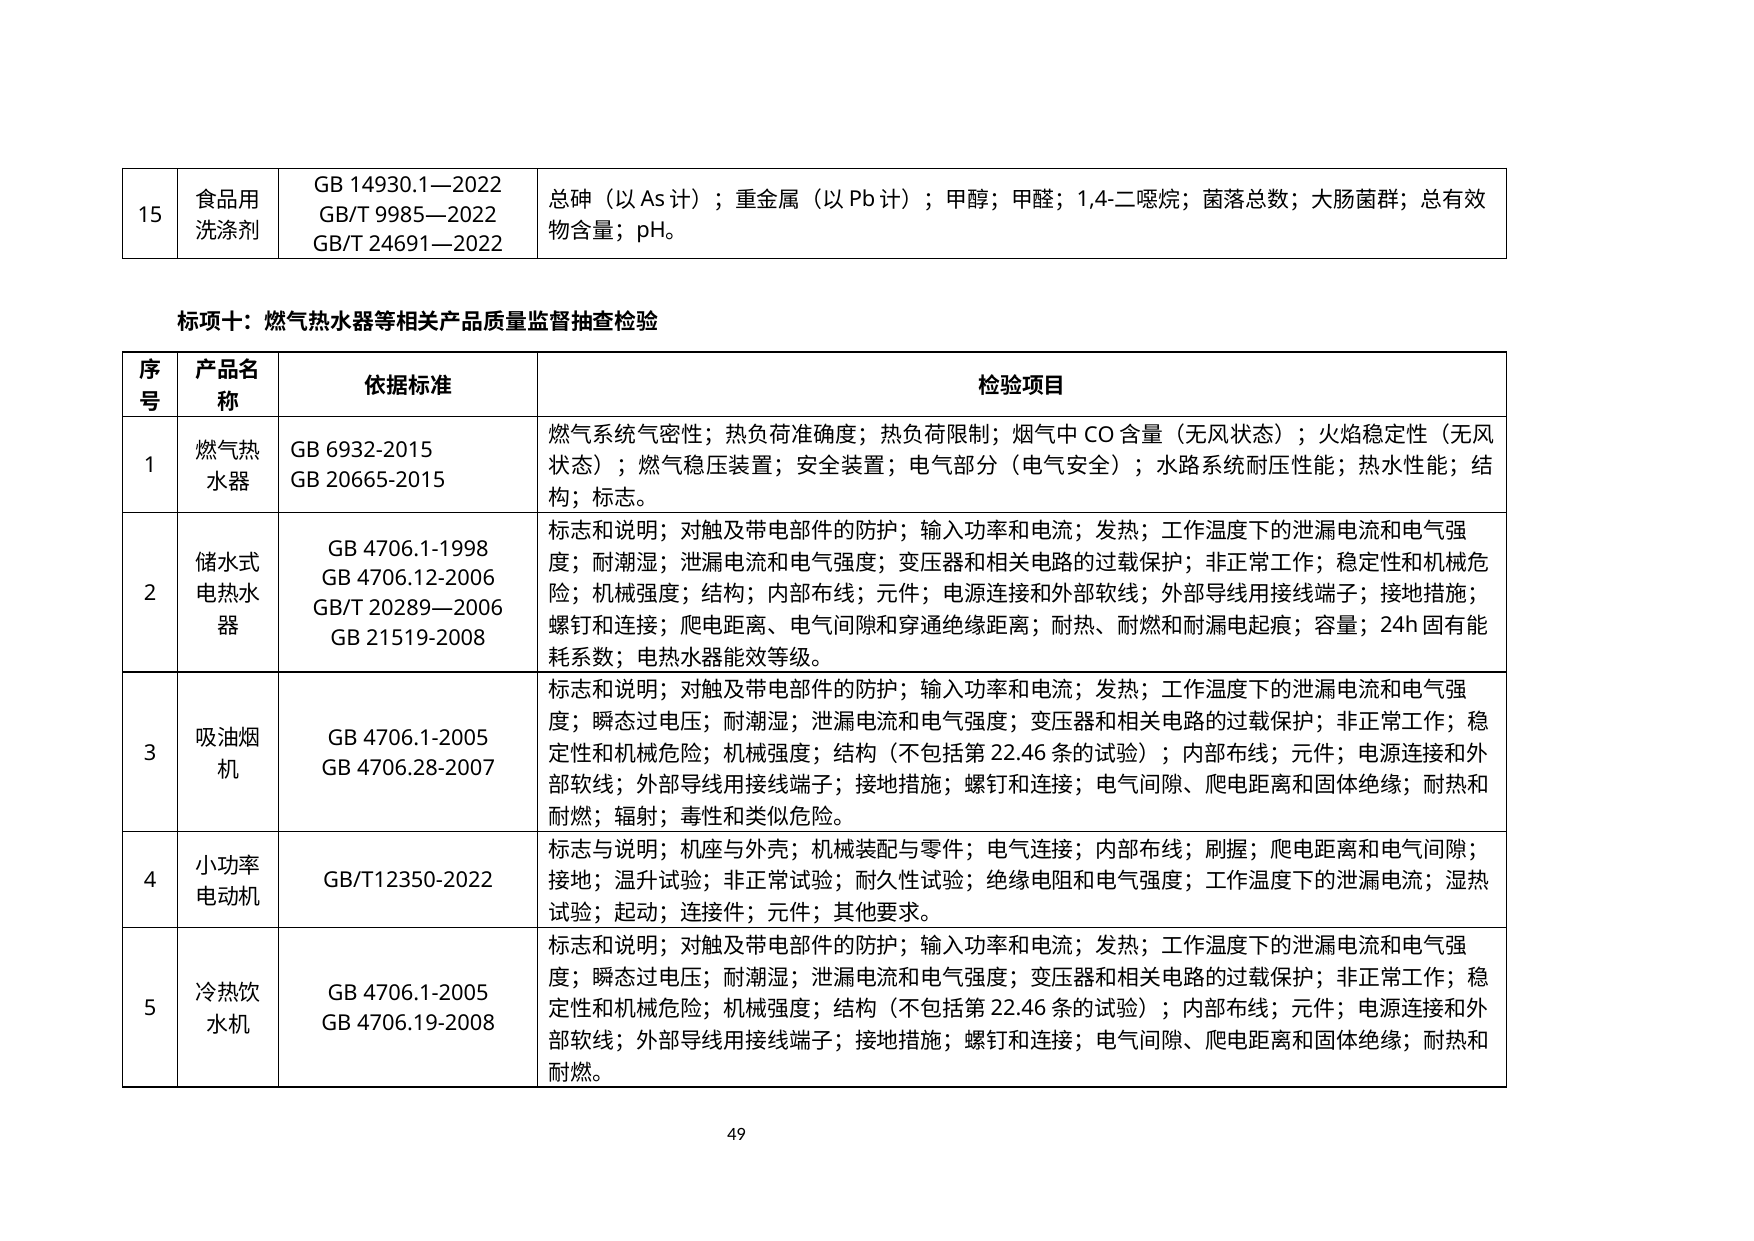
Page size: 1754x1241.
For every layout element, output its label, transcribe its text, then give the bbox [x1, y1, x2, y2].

table_cell 标志和说明；对触及带电部件的防护；输入功率和电流；发热；工作温度下的泄漏电流和电气强度；瞬态过电压；耐潮湿；泄漏电流和电气强度；变压器和相关电路的过载保护；非正常工作；稳定性和机械危险；机械强度；结构（不包括第22.46条的试验）；内部布线；元件；电源连接和外部软线；外部导线用接线端子；接地措施；螺钉和连接；电气间隙、爬电距离和固体绝缘；耐热和耐燃。 [538, 928, 1506, 1086]
table_cell 1 [123, 417, 177, 512]
table_cell 冷热饮水机 [178, 928, 278, 1086]
table_header 产品名称 [178, 353, 278, 416]
table_cell 燃气热水器 [178, 417, 278, 512]
table_cell 5 [123, 928, 177, 1086]
table_cell GB 6932-2015 GB 20665-2015 [279, 417, 537, 512]
table_header 序号 [123, 353, 177, 416]
table_cell 吸油烟机 [178, 673, 278, 831]
table_cell GB 14930.1—2022 GB/T 9985—2022 GB/T 24691—2022 [279, 169, 537, 258]
table_cell 15 [123, 169, 177, 258]
table_cell 标志和说明；对触及带电部件的防护；输入功率和电流；发热；工作温度下的泄漏电流和电气强度；瞬态过电压；耐潮湿；泄漏电流和电气强度；变压器和相关电路的过载保护；非正常工作；稳定性和机械危险；机械强度；结构（不包括第22.46条的试验）；内部布线；元件；电源连接和外部软线；外部导线用接线端子；接地措施；螺钉和连接；电气间隙、爬电距离和固体绝缘；耐热和耐燃；辐射；毒性和类似危险。 [538, 673, 1506, 831]
table_cell 小功率电动机 [178, 832, 278, 927]
table_cell GB 4706.1-1998 GB 4706.12-2006 GB/T 20289—2006 GB 21519-2008 [279, 513, 537, 671]
table_header 检验项目 [538, 353, 1506, 416]
text 标项十：燃气热水器等相关产品质量监督抽查检验 [133, 304, 1621, 336]
table_cell GB 4706.1-2005 GB 4706.19-2008 [279, 928, 537, 1086]
table_cell 燃气系统气密性；热负荷准确度；热负荷限制；烟气中CO含量（无风状态）；火焰稳定性（无风状态）；燃气稳压装置；安全装置；电气部分（电气安全）；水路系统耐压性能；热水性能；结构；标志。 [538, 417, 1506, 512]
table_cell 2 [123, 513, 177, 671]
table_cell GB/T12350-2022 [279, 832, 537, 927]
table_cell 3 [123, 673, 177, 831]
table_cell 标志和说明；对触及带电部件的防护；输入功率和电流；发热；工作温度下的泄漏电流和电气强度；耐潮湿；泄漏电流和电气强度；变压器和相关电路的过载保护；非正常工作；稳定性和机械危险；机械强度；结构；内部布线；元件；电源连接和外部软线；外部导线用接线端子；接地措施；螺钉和连接；爬电距离、电气间隙和穿通绝缘距离；耐热、耐燃和耐漏电起痕；容量；24h固有能耗系数；电热水器能效等级。 [538, 513, 1506, 671]
table_cell GB 4706.1-2005 GB 4706.28-2007 [279, 673, 537, 831]
table_cell 标志与说明；机座与外壳；机械装配与零件；电气连接；内部布线；刷握；爬电距离和电气间隙；接地；温升试验；非正常试验；耐久性试验；绝缘电阻和电气强度；工作温度下的泄漏电流；湿热试验；起动；连接件；元件；其他要求。 [538, 832, 1506, 927]
table_header 依据标准 [279, 353, 537, 416]
table_cell 食品用洗涤剂 [178, 169, 278, 258]
table_cell 总砷（以As计）；重金属（以Pb计）；甲醇；甲醛；1,4-二噁烷；菌落总数；大肠菌群；总有效物含量；pH。 [538, 169, 1506, 258]
table_cell 储水式电热水器 [178, 513, 278, 671]
table_cell 4 [123, 832, 177, 927]
